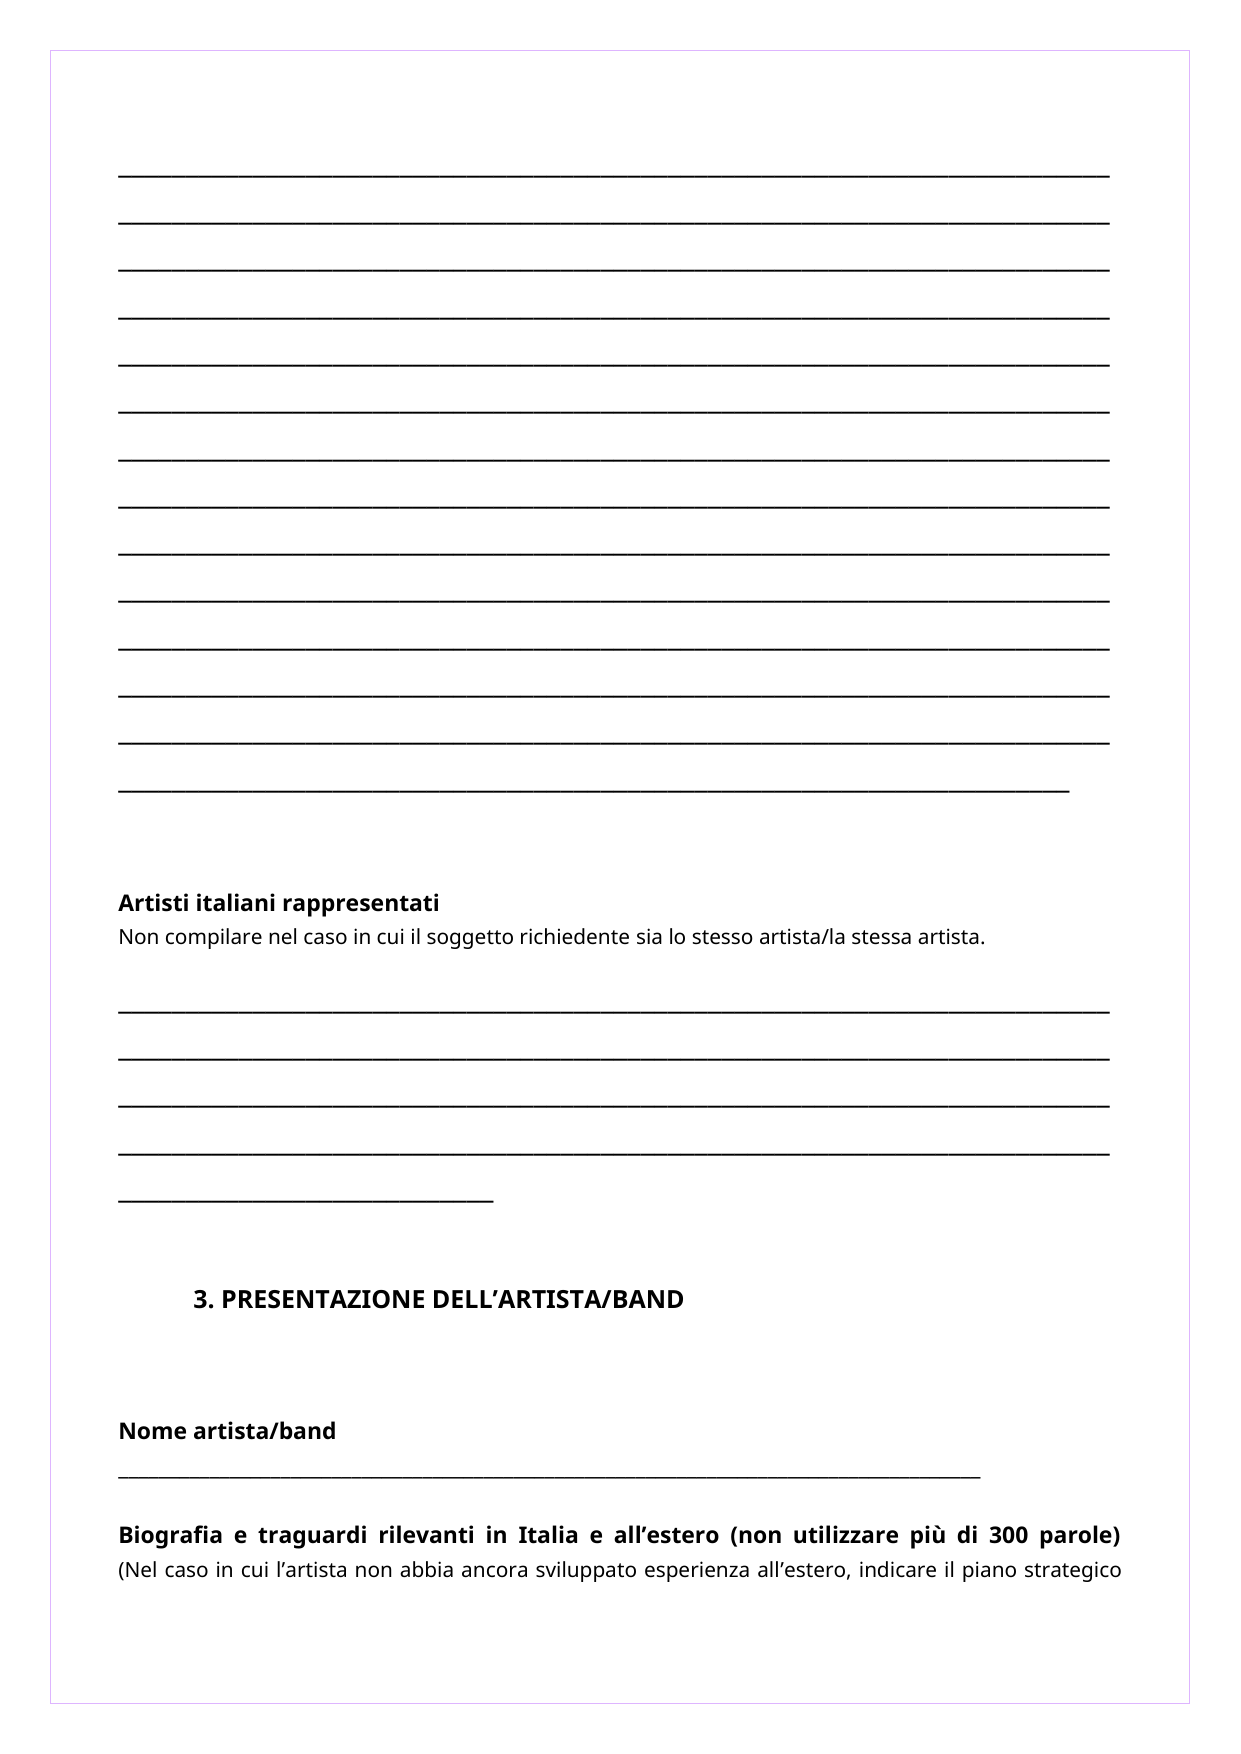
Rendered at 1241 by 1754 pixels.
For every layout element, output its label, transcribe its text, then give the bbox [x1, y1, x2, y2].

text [118, 1519, 1122, 1583]
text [118, 141, 1122, 797]
text ____________________________________________________________________________________________________________________________________________________________________________________________________________________________________________________________________________________________________________________________________ [118, 977, 1122, 1207]
text Nome artista/band _____________________________________________________________________________________ [118, 1415, 1122, 1515]
text 3. PRESENTAZIONE DELL’ARTISTA/BAND [118, 1282, 1122, 1316]
text Artisti italiani rappresentati Non compilare nel caso in cui il soggetto richiedente sia lo stesso artista/la stessa artista. [118, 887, 1122, 950]
